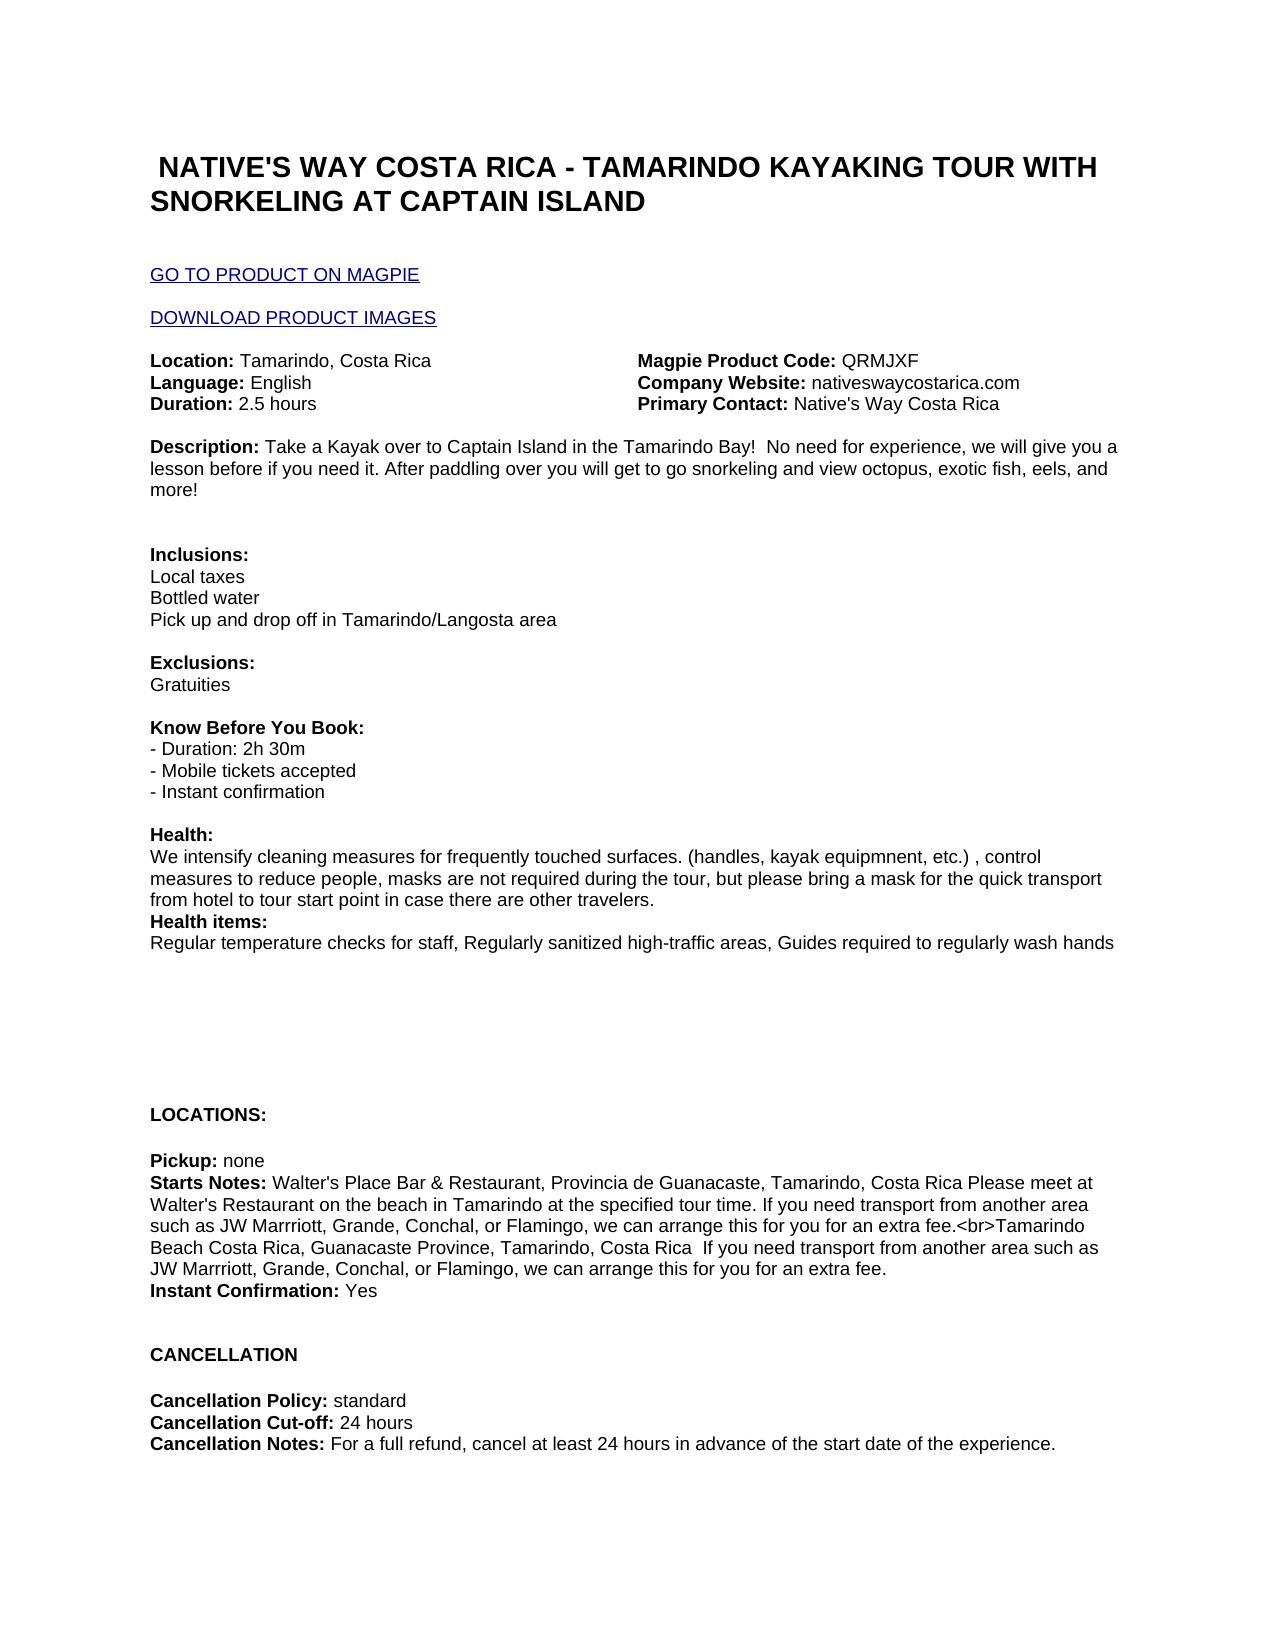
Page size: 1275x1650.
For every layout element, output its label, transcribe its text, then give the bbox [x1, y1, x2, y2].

text GO TO PRODUCT ON MAGPIE [150, 264, 1125, 285]
text We intensify cleaning measures for frequently touched surfaces. (handles, kayak equipmnent, etc.) , control measures to reduce people, masks are not required during the tour, but please bring a mask for the quick transport from hotel to tour start point in case there are other travelers. [150, 846, 1125, 911]
text Bottled water [150, 587, 1125, 609]
text - Instant confirmation [150, 781, 1125, 803]
text Gratuities [150, 673, 1125, 695]
text Local taxes [150, 566, 1125, 587]
text Cancellation Cut-off: 24 hours [150, 1411, 1125, 1433]
text Exclusions: [150, 652, 1125, 673]
text Inclusions: [150, 544, 1125, 566]
text - Mobile tickets accepted [150, 759, 1125, 781]
text Instant Confirmation: Yes [150, 1279, 1125, 1301]
text Regular temperature checks for staff, Regularly sanitized high-traffic areas, Guides required to regularly wash hands [150, 932, 1125, 954]
text - Duration: 2h 30m [150, 738, 1125, 759]
subtitle Native's Way Costa Rica - Tamarindo Kayaking Tour with Snorkeling at Captain Island [150, 150, 1125, 217]
text Pick up and drop off in Tamarindo/Langosta area [150, 609, 1125, 630]
text Health: [150, 824, 1125, 846]
text DOWNLOAD PRODUCT IMAGES [150, 307, 1125, 328]
text Starts Notes: Walter's Place Bar & Restaurant, Provincia de Guanacaste, Tamarindo, Costa Rica Please meet at Walter's Restaurant on the beach in Tamarindo at the specified tour time. If you need transport from another area such as JW Marrriott, Grande, Conchal, or Flamingo, we can arrange this for you for an extra fee.<br>Tamarindo Beach Costa Rica, Guanacaste Province, Tamarindo, Costa Rica If you need transport from another area such as JW Marrriott, Grande, Conchal, or Flamingo, we can arrange this for you for an extra fee. [150, 1172, 1125, 1279]
text Pickup: none [150, 1150, 1125, 1172]
text Health items: [150, 911, 1125, 932]
subtitle Locations: [150, 1104, 1125, 1125]
text Know Before You Book: [150, 716, 1125, 738]
table_header Location: Tamarindo, Costa Rica Language: English Duration: 2.5 hours [139, 350, 626, 414]
subtitle Cancellation [150, 1343, 1125, 1365]
text Cancellation Notes: For a full refund, cancel at least 24 hours in advance of the start date of the experience. [150, 1433, 1125, 1454]
table_header Magpie Product Code: QRMJXF Company Website: nativeswaycostarica.com Primary Contact: Native's Way Costa Rica [626, 350, 1114, 414]
text Cancellation Policy: standard [150, 1390, 1125, 1411]
text Description: Take a Kayak over to Captain Island in the Tamarindo Bay! No need for experience, we will give you a lesson before if you need it. After paddling over you will get to go snorkeling and view octopus, exotic fish, eels, and more! [150, 436, 1125, 501]
